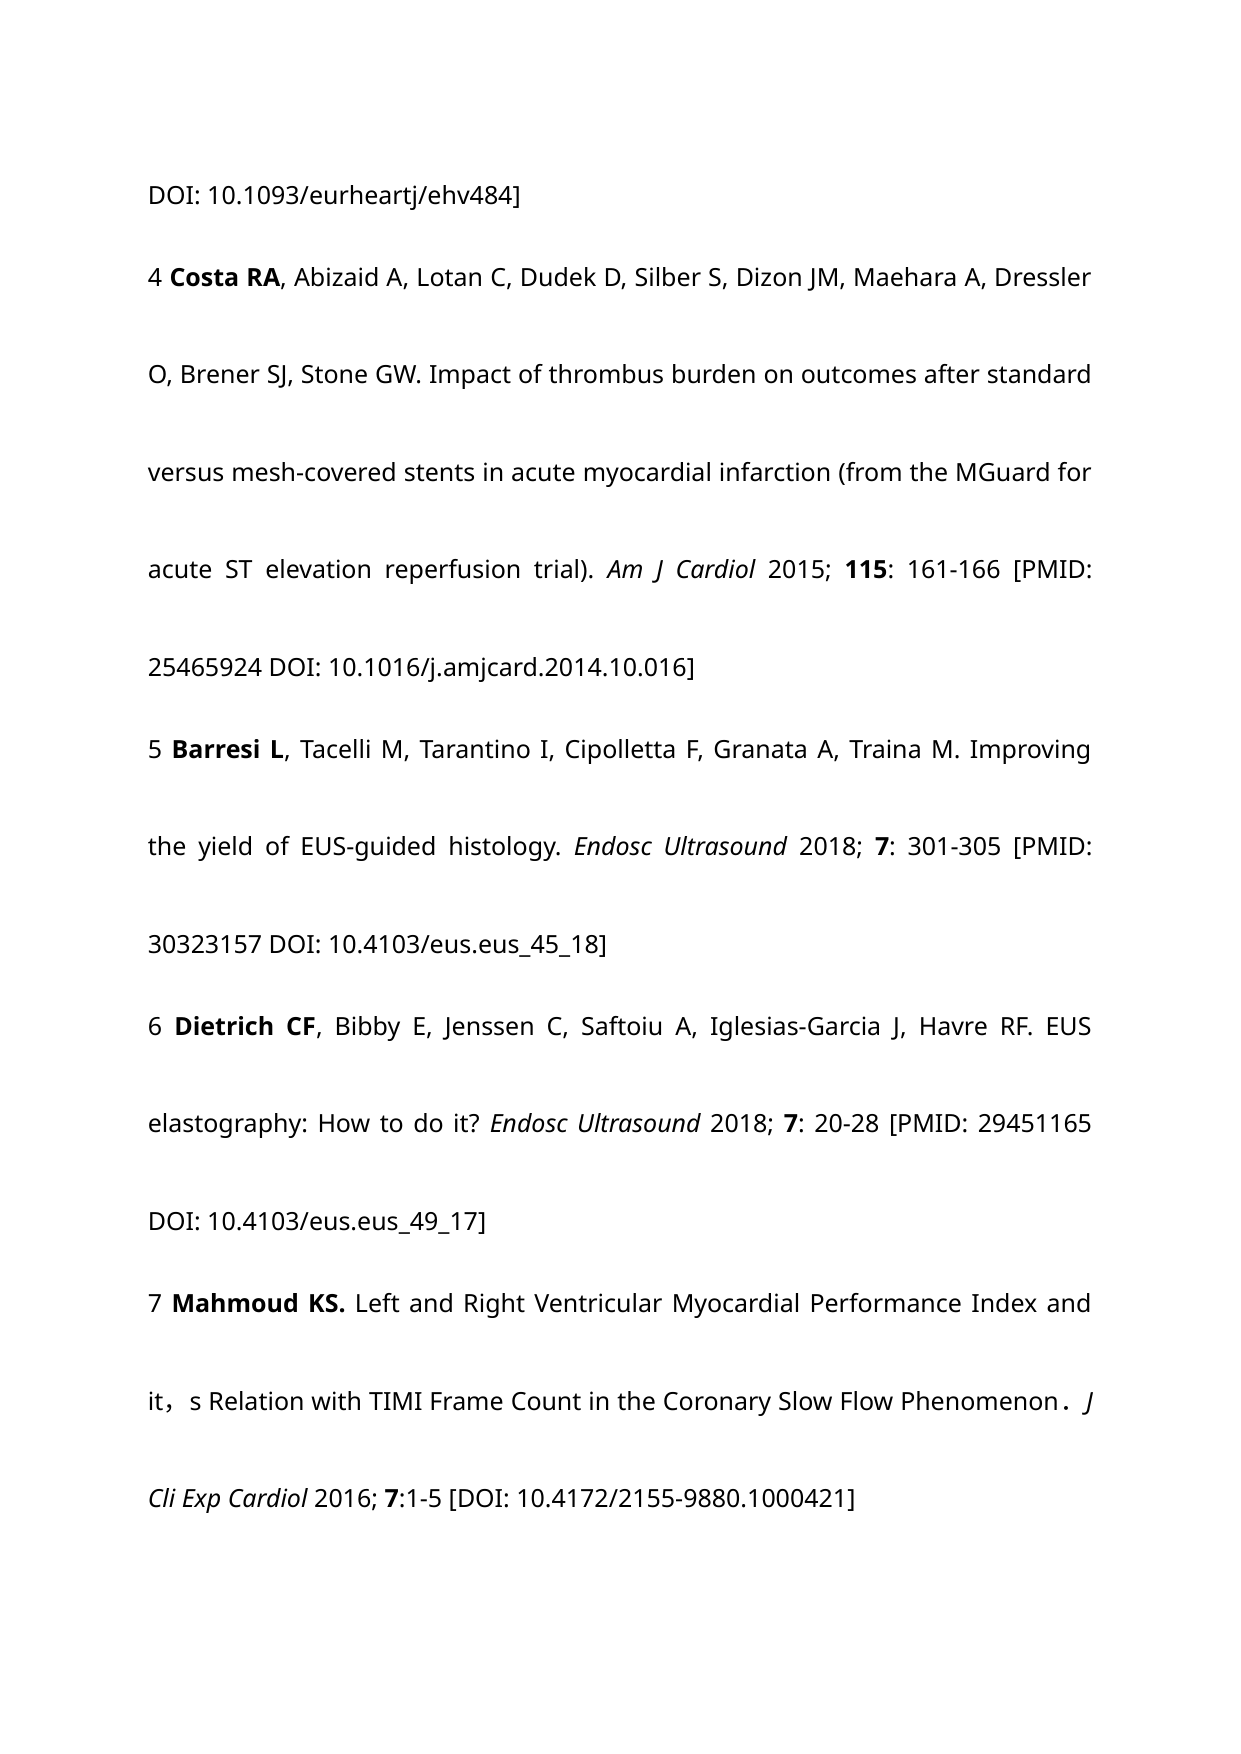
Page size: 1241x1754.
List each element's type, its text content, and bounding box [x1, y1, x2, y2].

text 4 Costa RA, Abizaid A, Lotan C, Dudek D, Silber S, Dizon JM, Maehara A, Dressler O, Brener SJ, Stone GW. Impact of thrombus burden on outcomes after standard versus mesh-covered stents in acute myocardial infarction (from the MGuard for acute ST elevation reperfusion trial). Am J Cardiol 2015; 115: 161-166 [PMID: 25465924 DOI: 10.1016/j.amjcard.2014.10.016] [148, 244, 1092, 699]
text 5 Barresi L, Tacelli M, Tarantino I, Cipolletta F, Granata A, Traina M. Improving the yield of EUS-guided histology. Endosc Ultrasound 2018; 7: 301-305 [PMID: 30323157 DOI: 10.4103/eus.eus_45_18] [148, 716, 1092, 976]
text 6 Dietrich CF, Bibby E, Jenssen C, Saftoiu A, Iglesias-Garcia J, Havre RF. EUS elastography: How to do it? Endosc Ultrasound 2018; 7: 20-28 [PMID: 29451165 DOI: 10.4103/eus.eus_49_17] [148, 993, 1092, 1253]
text 7 Mahmoud KS. Left and Right Ventricular Myocardial Performance Index and it，s Relation with TIMI Frame Count in the Coronary Slow Flow Phenomenon．J Cli Exp Cardiol 2016; 7:1-5 [DOI: 10.4172/2155-9880.1000421] [148, 1270, 1092, 1530]
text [148, 162, 1092, 227]
